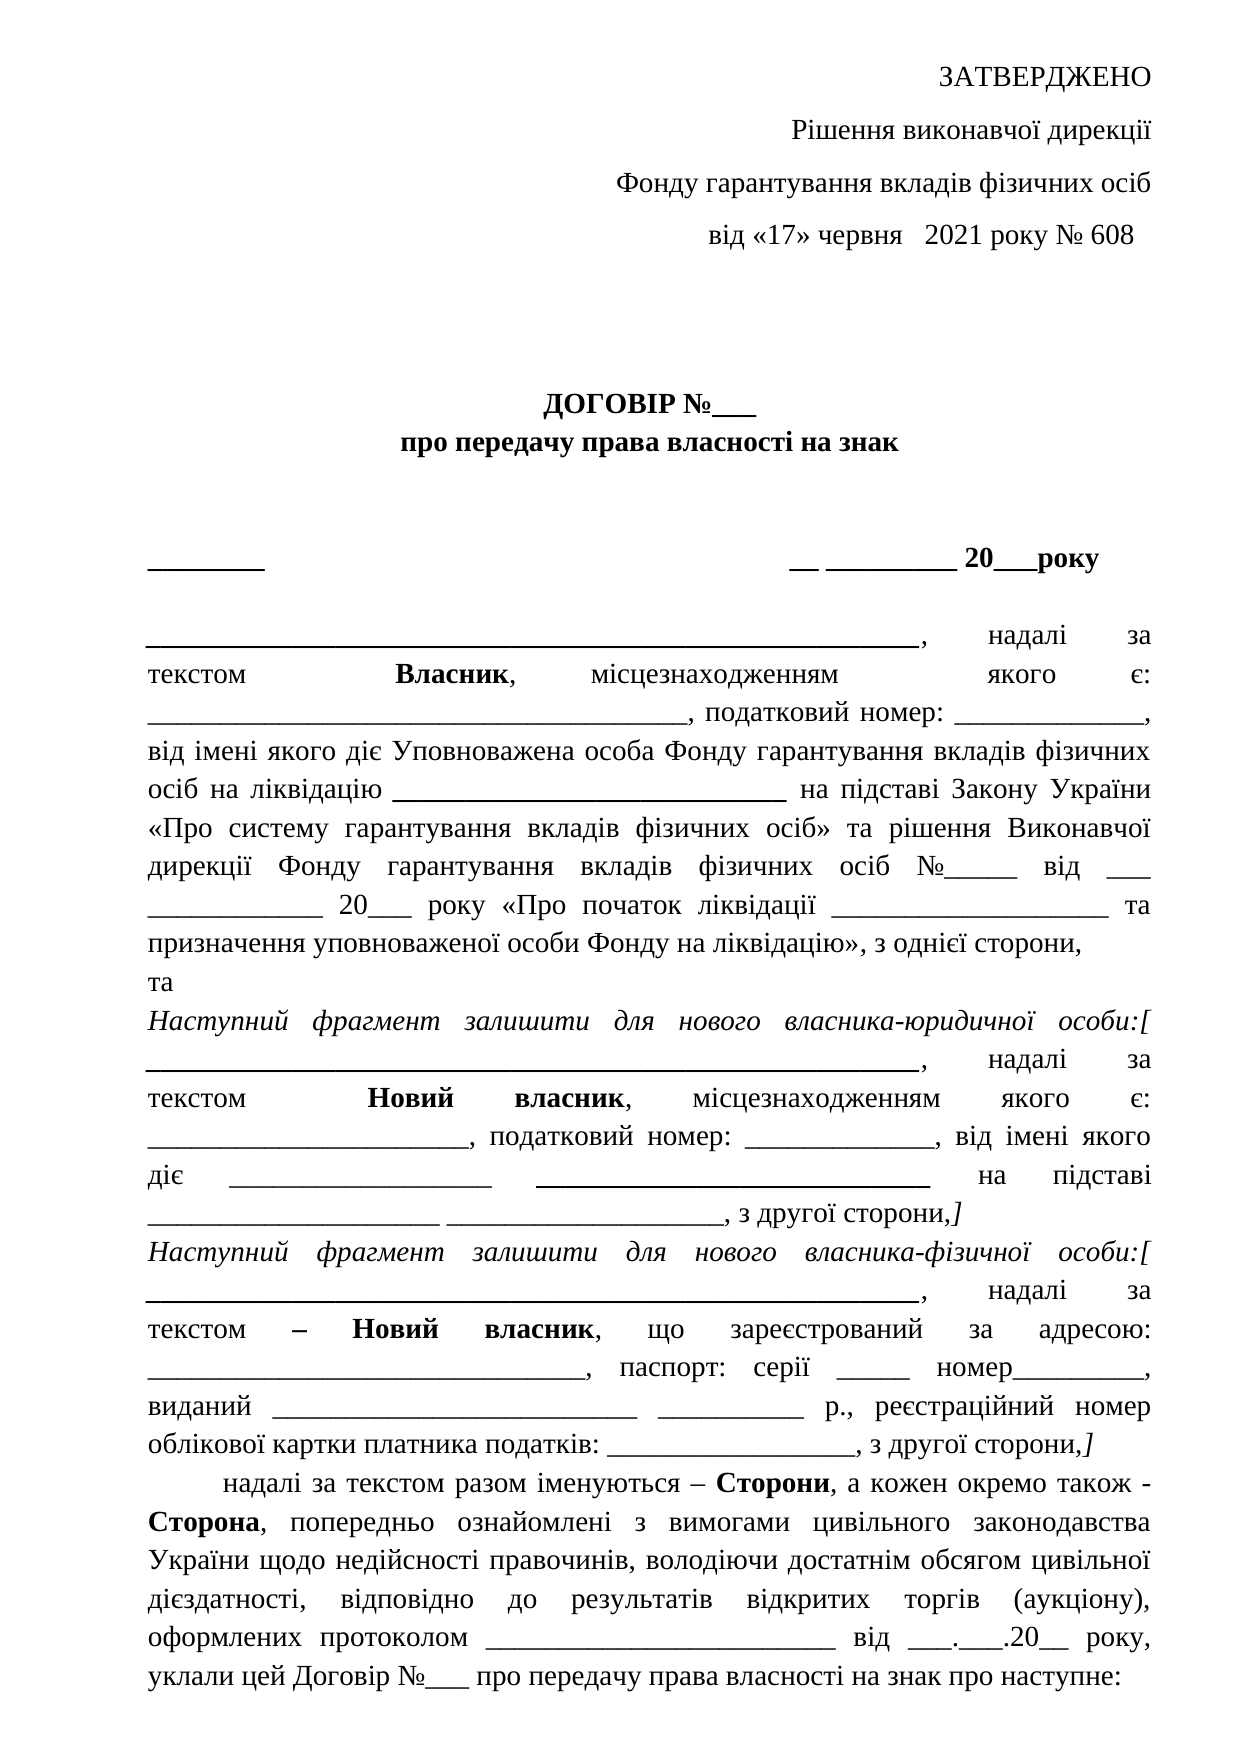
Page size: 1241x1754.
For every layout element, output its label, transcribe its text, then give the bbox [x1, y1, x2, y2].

text Фонду гарантування вкладів фізичних осіб [591, 165, 1152, 198]
text та [148, 964, 1152, 998]
text Рішення виконавчої дирекції [591, 112, 1152, 145]
text про передачу права власності на знак [148, 424, 1152, 458]
text від «17» червня 2021 року № 608 [591, 217, 1152, 251]
text ДОГОВІР №___ [148, 386, 1152, 419]
text Наступний фрагмент залишити для нового власника-юридичної особи:[ _____________________________________________________, надалі за текстом Новий власник, місцезнаходженням якого є: ______________________, податковий номер: _____________, від імені якого діє __________________ ___________________________ на підставі ____________________ ___________________, з другої сторони,] [148, 1003, 1152, 1229]
text ________ __ _________ 20___року [148, 540, 1152, 574]
text _____________________________________________________, надалі за текстом Власник, місцезнаходженням якого є: _____________________________________, податковий номер: _____________, від імені якого діє Уповноважена особа Фонду гарантування вкладів фізичних осіб на ліквідацію ___________________________ на підставі Закону України «Про систему гарантування вкладів фізичних осіб» та рішення Виконавчої дирекції Фонду гарантування вкладів фізичних осіб №_____ від ___ ____________ 20___ року «Про початок ліквідації ___________________ та призначення уповноваженої особи Фонду на ліквідацію», з однієї сторони, [148, 617, 1152, 959]
text Наступний фрагмент залишити для нового власника-фізичної особи:[ _____________________________________________________, надалі за текстом – Новий власник, що зареєстрований за адресою: ______________________________, паспорт: серії _____ номер_________, виданий _________________________ __________ р., реєстраційний номер облікової картки платника податків: _________________, з другої сторони,] [148, 1234, 1152, 1460]
text ЗАТВЕРДЖЕНО [591, 59, 1152, 93]
text надалі за текстом разом іменуються – Сторони, а кожен окремо також - Сторона, попередньо ознайомлені з вимогами цивільного законодавства України щодо недійсності правочинів, володіючи достатнім обсягом цивільної дієздатності, відповідно до результатів відкритих торгів (аукціону), оформлених протоколом ________________________ від ___.___.20__ року, уклали цей Договір №___ про передачу права власності на знак про наступне: [148, 1465, 1152, 1691]
